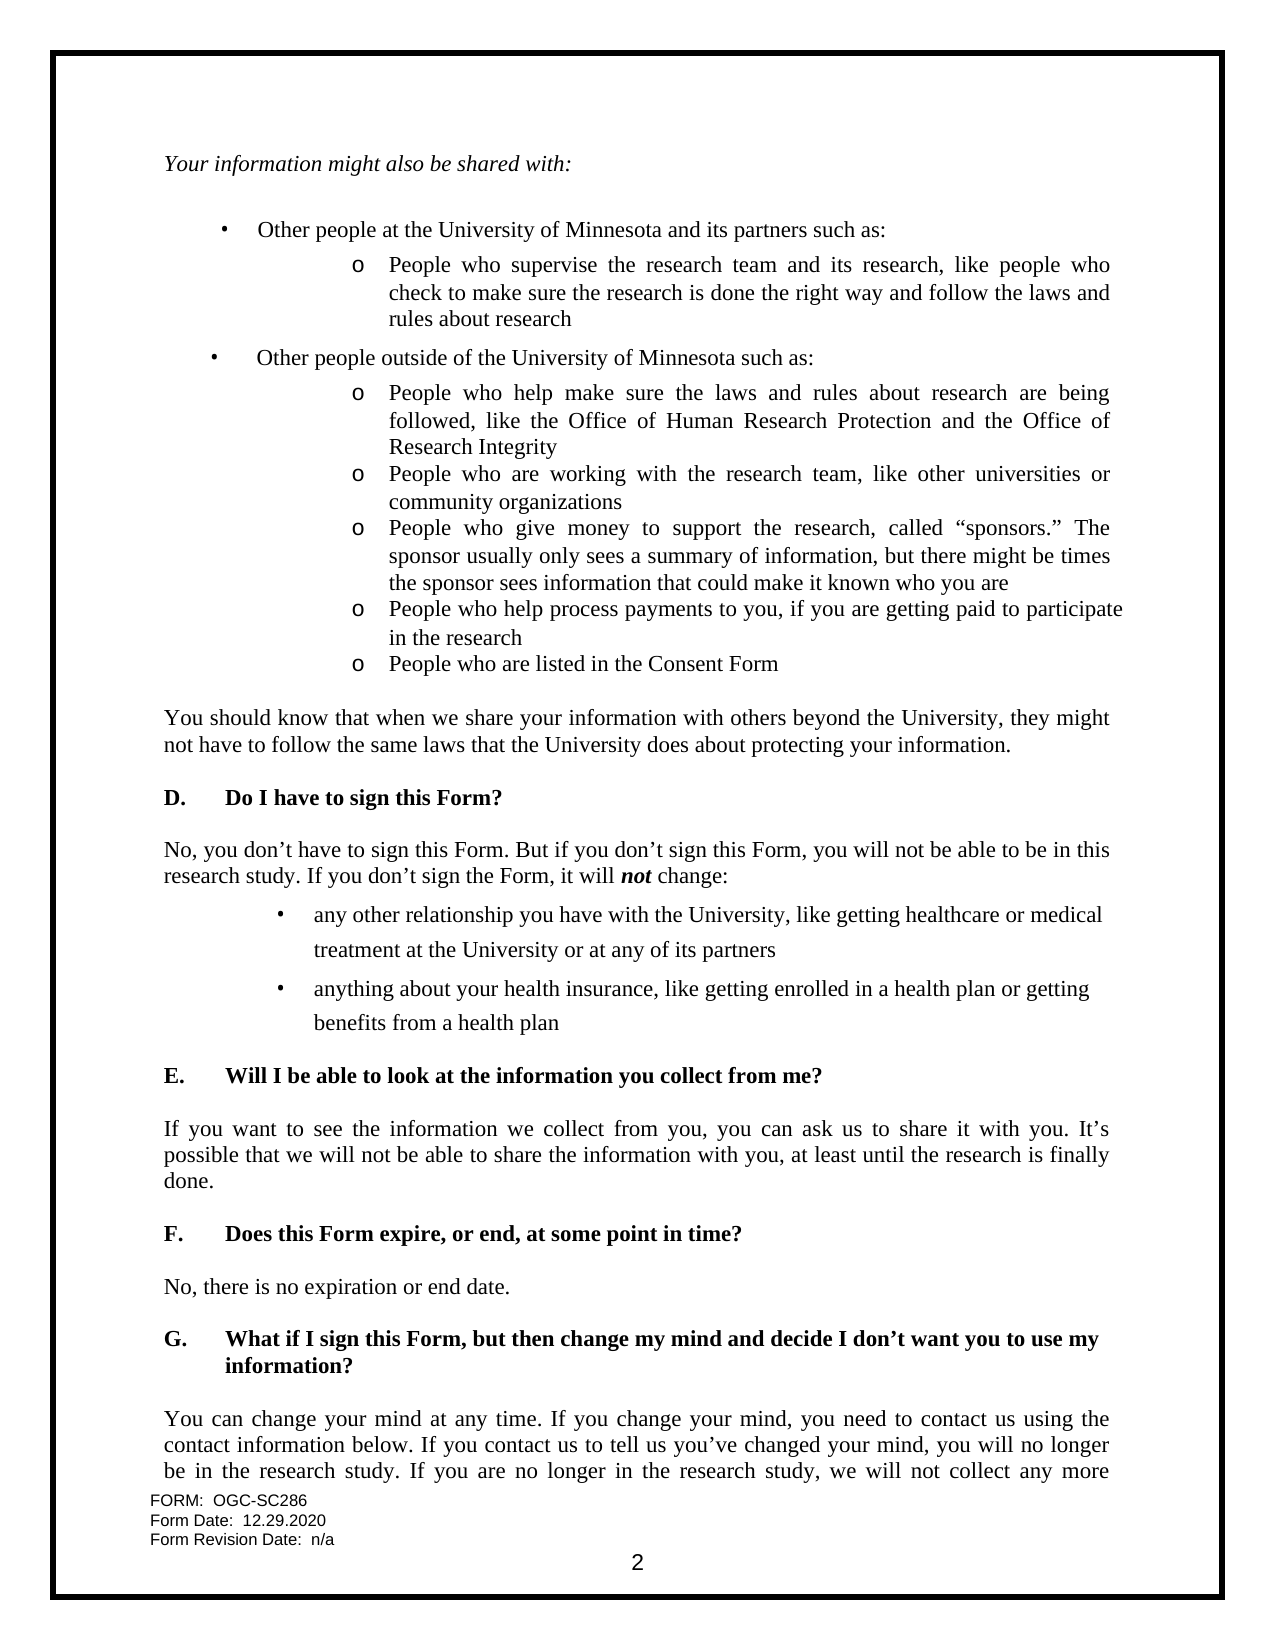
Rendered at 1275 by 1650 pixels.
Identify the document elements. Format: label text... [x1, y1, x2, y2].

list People who are working with the research team, like other universities or community organizations [351, 460, 1112, 514]
list People who are listed in the Consent Form [351, 650, 1125, 678]
list anything about your health insurance, like getting enrolled in a health plan or getting benefits from a health plan [276, 962, 1111, 1036]
list any other relationship you have with the University, like getting healthcare or medical treatment at the University or at any of its partners [276, 889, 1111, 962]
subtitle Will I be able to look at the information you collect from me? [164, 1062, 1125, 1088]
text Your information might also be shared with: [164, 150, 1125, 176]
subtitle Does this Form expire, or end, at some point in time? [164, 1220, 1125, 1246]
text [164, 1404, 1111, 1484]
list People who help process payments to you, if you are getting paid to participate in the research [351, 595, 1125, 650]
subtitle What if I sign this Form, but then change my mind and decide I don’t want you to use my information? [164, 1326, 1125, 1378]
list Other people at the University of Minnesota and its partners such as: [220, 204, 1125, 251]
subtitle Do I have to sign this Form? [164, 783, 1125, 810]
list Other people outside of the University of Minnesota such as: [210, 332, 1125, 379]
text If you want to see the information we collect from you, you can ask us to share it with you. It’s possible that we will not be able to share the information with you, at least until the research is finally done. [164, 1115, 1111, 1194]
text No, you don’t have to sign this Form. But if you don’t sign this Form, you will not be able to be in this research study. If you don’t sign the Form, it will not change: [164, 836, 1112, 889]
list People who give money to support the research, called “sponsors.” The sponsor usually only sees a summary of information, but there might be times the sponsor sees information that could make it known who you are [351, 514, 1112, 595]
text You should know that when we share your information with others beyond the University, they might not have to follow the same laws that the University does about protecting your information. [164, 704, 1111, 757]
text No, there is no expiration or end date. [164, 1273, 1125, 1299]
list People who help make sure the laws and rules about research are being followed, like the Office of Human Research Protection and the Office of Research Integrity [351, 379, 1112, 460]
list People who supervise the research team and its research, like people who check to make sure the research is done the right way and follow the laws and rules about research [351, 251, 1111, 332]
